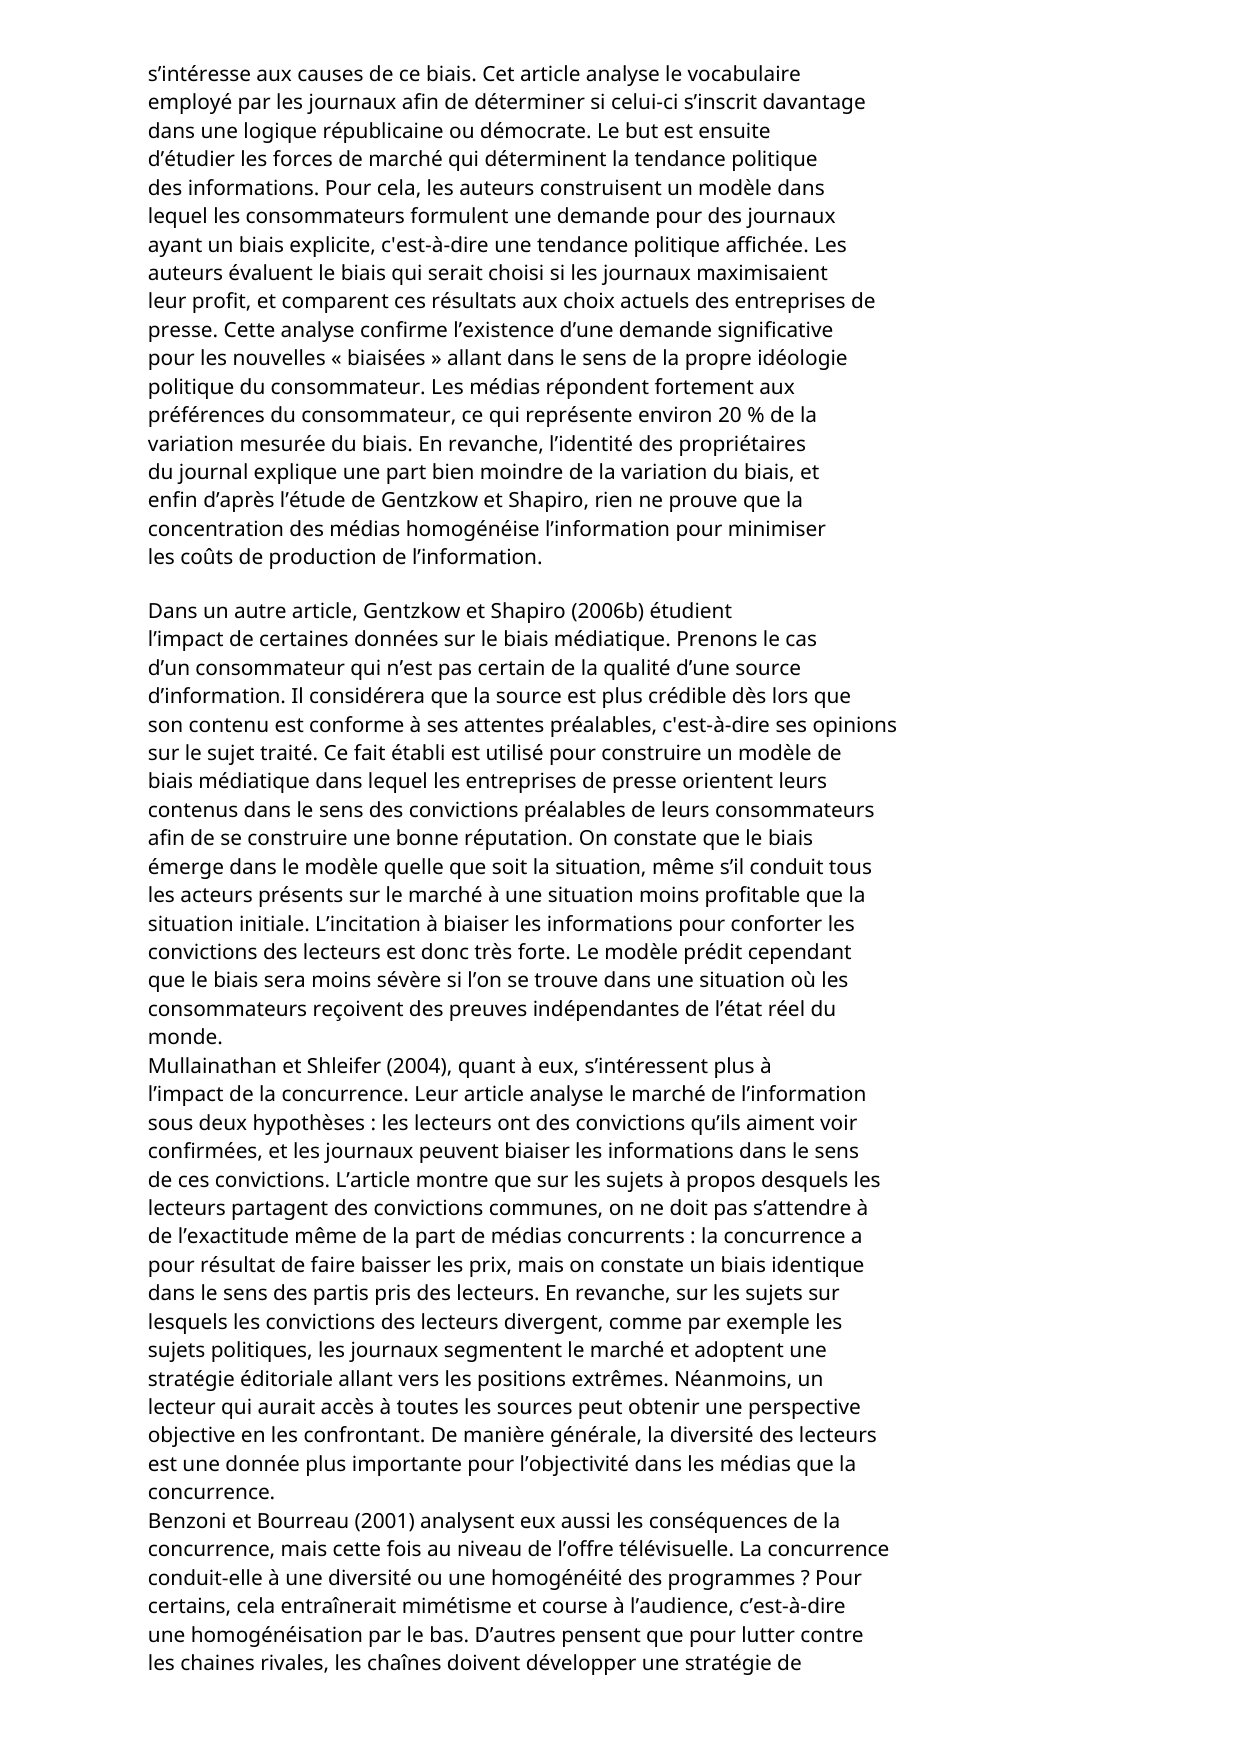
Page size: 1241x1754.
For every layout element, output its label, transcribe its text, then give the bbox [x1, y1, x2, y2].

text ayant un biais explicite, c'est-à-dire une tendance politique affichée. Les [148, 230, 1093, 258]
text Benzoni et Bourreau (2001) analysent eux aussi les conséquences de la [148, 1506, 1093, 1534]
text lecteurs partagent des convictions communes, on ne doit pas s’attendre à [148, 1193, 1093, 1222]
text les coûts de production de l’information. [148, 542, 1093, 571]
text convictions des lecteurs est donc très forte. Le modèle prédit cependant [148, 937, 1093, 966]
text conduit-elle à une diversité ou une homogénéité des programmes ? Pour [148, 1563, 1093, 1591]
text variation mesurée du biais. En revanche, l’identité des propriétaires [148, 429, 1093, 457]
text consommateurs reçoivent des preuves indépendantes de l’état réel du [148, 994, 1093, 1022]
text contenus dans le sens des convictions préalables de leurs consommateurs [148, 795, 1093, 823]
text l’impact de la concurrence. Leur article analyse le marché de l’information [148, 1079, 1093, 1108]
text sous deux hypothèses : les lecteurs ont des convictions qu’ils aiment voir [148, 1108, 1093, 1136]
text concentration des médias homogénéise l’information pour minimiser [148, 514, 1093, 542]
text situation initiale. L’incitation à biaiser les informations pour conforter les [148, 909, 1093, 937]
text sujets politiques, les journaux segmentent le marché et adoptent une [148, 1335, 1093, 1364]
text lesquels les convictions des lecteurs divergent, comme par exemple les [148, 1307, 1093, 1335]
text concurrence. [148, 1477, 1093, 1506]
text des informations. Pour cela, les auteurs construisent un modèle dans [148, 173, 1093, 201]
text que le biais sera moins sévère si l’on se trouve dans une situation où les [148, 966, 1093, 994]
text d’information. Il considérera que la source est plus crédible dès lors que [148, 681, 1093, 710]
text sur le sujet traité. Ce fait établi est utilisé pour construire un modèle de [148, 738, 1093, 767]
text est une donnée plus importante pour l’objectivité dans les médias que la [148, 1449, 1093, 1477]
text dans le sens des partis pris des lecteurs. En revanche, sur les sujets sur [148, 1278, 1093, 1307]
text du journal explique une part bien moindre de la variation du biais, et [148, 457, 1093, 486]
text afin de se construire une bonne réputation. On constate que le biais [148, 823, 1093, 852]
text s’intéresse aux causes de ce biais. Cet article analyse le vocabulaire [148, 59, 1093, 87]
text presse. Cette analyse confirme l’existence d’une demande significative [148, 315, 1093, 343]
text pour résultat de faire baisser les prix, mais on constate un biais identique [148, 1250, 1093, 1278]
text Mullainathan et Shleifer (2004), quant à eux, s’intéressent plus à [148, 1051, 1093, 1079]
text d’un consommateur qui n’est pas certain de la qualité d’une source [148, 653, 1093, 681]
text émerge dans le modèle quelle que soit la situation, même s’il conduit tous [148, 852, 1093, 880]
text leur profit, et comparent ces résultats aux choix actuels des entreprises de [148, 287, 1093, 315]
text de ces convictions. L’article montre que sur les sujets à propos desquels les [148, 1165, 1093, 1193]
text monde. [148, 1022, 1093, 1051]
text dans une logique républicaine ou démocrate. Le but est ensuite [148, 116, 1093, 144]
text politique du consommateur. Les médias répondent fortement aux [148, 372, 1093, 400]
text employé par les journaux afin de déterminer si celui-ci s’inscrit davantage [148, 87, 1093, 116]
text enfin d’après l’étude de Gentzkow et Shapiro, rien ne prouve que la [148, 486, 1093, 514]
text confirmées, et les journaux peuvent biaiser les informations dans le sens [148, 1136, 1093, 1165]
text préférences du consommateur, ce qui représente environ 20 % de la [148, 400, 1093, 429]
text biais médiatique dans lequel les entreprises de presse orientent leurs [148, 767, 1093, 795]
text pour les nouvelles « biaisées » allant dans le sens de la propre idéologie [148, 343, 1093, 372]
text lequel les consommateurs formulent une demande pour des journaux [148, 201, 1093, 230]
text d’étudier les forces de marché qui déterminent la tendance politique [148, 144, 1093, 173]
text Dans un autre article, Gentzkow et Shapiro (2006b) étudient [148, 596, 1093, 624]
text concurrence, mais cette fois au niveau de l’offre télévisuelle. La concurrence [148, 1534, 1093, 1563]
text son contenu est conforme à ses attentes préalables, c'est-à-dire ses opinions [148, 710, 1093, 738]
text lecteur qui aurait accès à toutes les sources peut obtenir une perspective [148, 1392, 1093, 1421]
text certains, cela entraînerait mimétisme et course à l’audience, c’est-à-dire [148, 1591, 1093, 1620]
text les chaines rivales, les chaînes doivent développer une stratégie de [148, 1648, 1093, 1677]
text les acteurs présents sur le marché à une situation moins profitable que la [148, 880, 1093, 909]
text objective en les confrontant. De manière générale, la diversité des lecteurs [148, 1421, 1093, 1449]
text l’impact de certaines données sur le biais médiatique. Prenons le cas [148, 624, 1093, 653]
text stratégie éditoriale allant vers les positions extrêmes. Néanmoins, un [148, 1364, 1093, 1392]
text une homogénéisation par le bas. D’autres pensent que pour lutter contre [148, 1620, 1093, 1648]
text auteurs évaluent le biais qui serait choisi si les journaux maximisaient [148, 258, 1093, 287]
text de l’exactitude même de la part de médias concurrents : la concurrence a [148, 1222, 1093, 1250]
